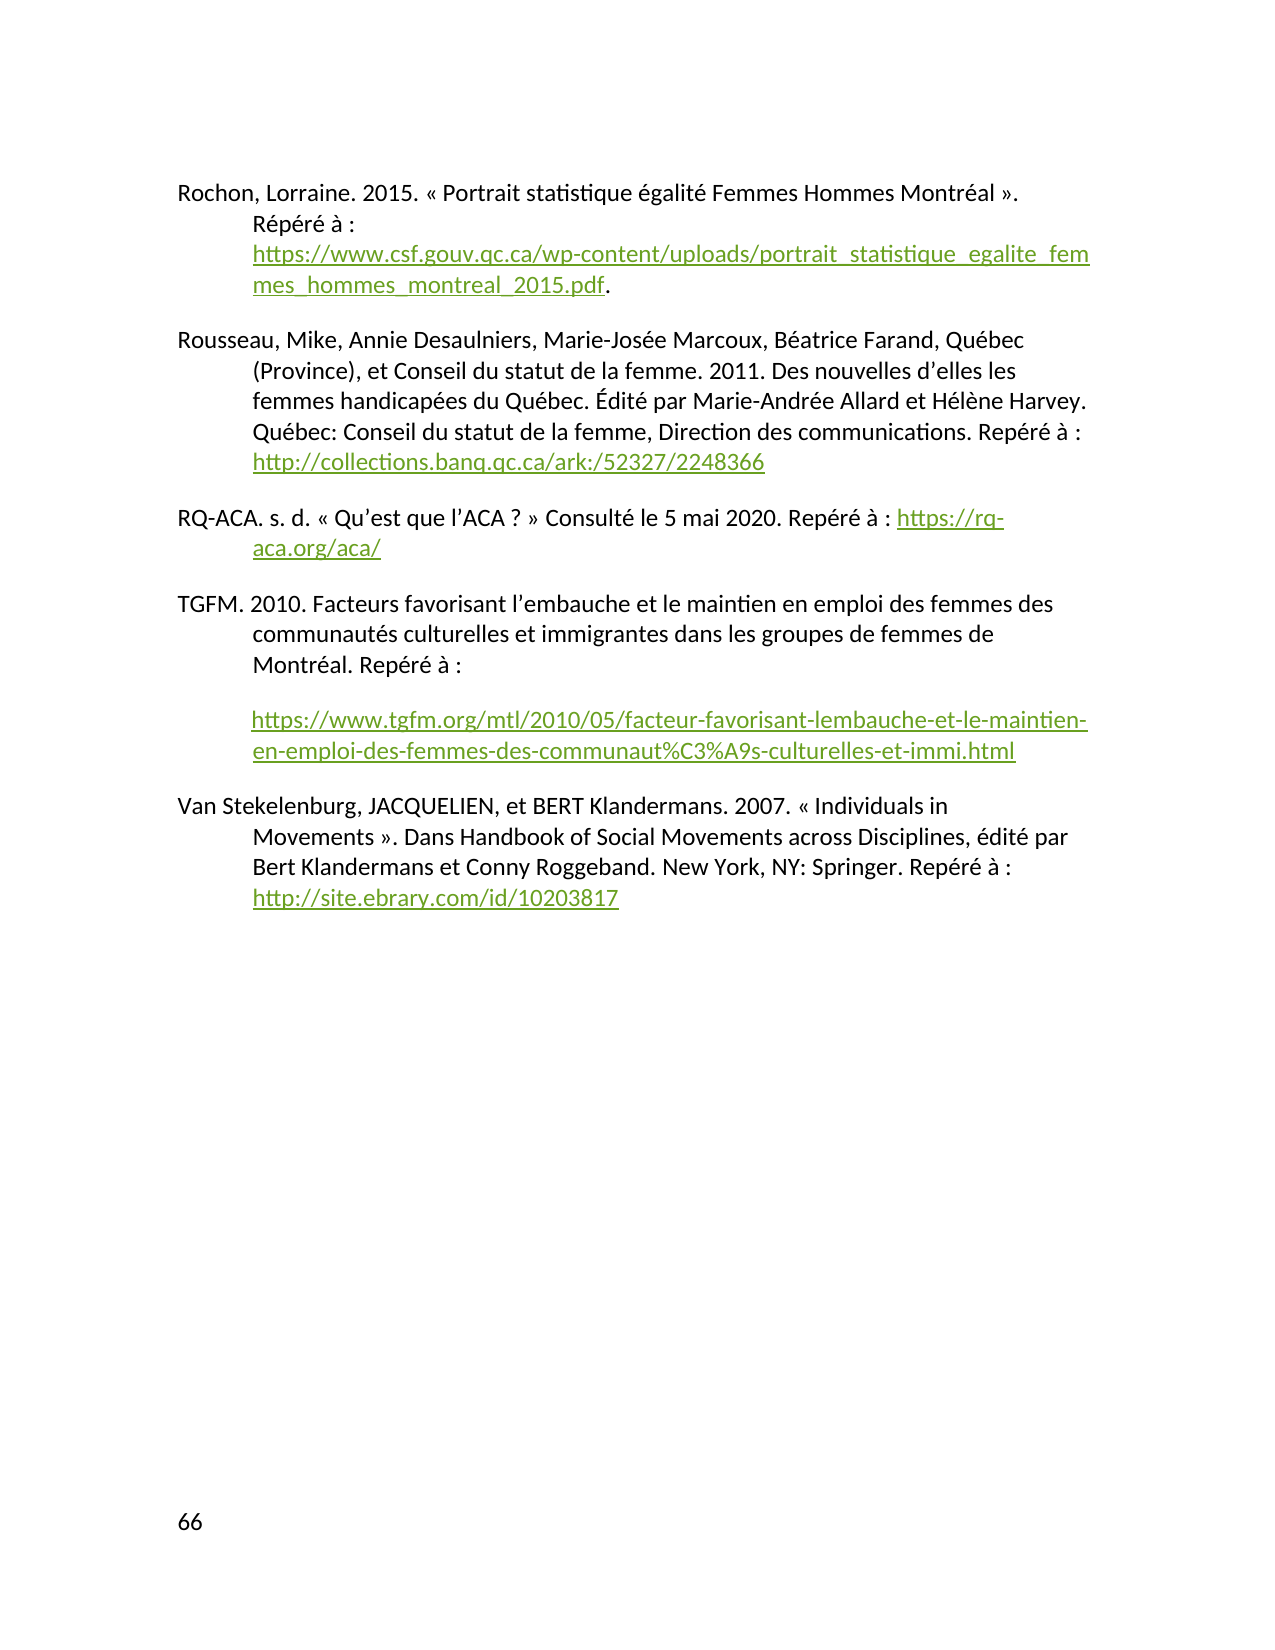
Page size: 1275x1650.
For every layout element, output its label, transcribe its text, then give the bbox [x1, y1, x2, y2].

text TGFM. 2010. Facteurs favorisant l’embauche et le maintien en emploi des femmes des communautés culturelles et immigrantes dans les groupes de femmes de Montréal. Repéré à : [177, 588, 1098, 679]
text Rousseau, Mike, Annie Desaulniers, Marie-Josée Marcoux, Béatrice Farand, Québec (Province), et Conseil du statut de la femme. 2011. Des nouvelles d’elles les femmes handicapées du Québec. Édité par Marie-Andrée Allard et Hélène Harvey. Québec: Conseil du statut de la femme, Direction des communications. Repéré à : http://collections.banq.qc.ca/ark:/52327/2248366 [177, 324, 1098, 477]
text Rochon, Lorraine. 2015. « Portrait statistique égalité Femmes Hommes Montréal ». Répéré à : https://www.csf.gouv.qc.ca/wp-content/uploads/portrait_statistique_egalite_femmes_hommes_montreal_2015.pdf. [177, 177, 1098, 299]
text Van Stekelenburg, JACQUELIEN, et BERT Klandermans. 2007. « Individuals in Movements ». Dans Handbook of Social Movements across Disciplines, édité par Bert Klandermans et Conny Roggeband. New York, NY: Springer. Repéré à : http://site.ebrary.com/id/10203817 [177, 791, 1098, 913]
text https://www.tgfm.org/mtl/2010/05/facteur-favorisant-lembauche-et-le-maintien-en-emploi-des-femmes-des-communaut%C3%A9s-culturelles-et-immi.html [251, 704, 1098, 766]
text RQ-ACA. s. d. « Qu’est que l’ACA ? » Consulté le 5 mai 2020. Repéré à : https://rq-aca.org/aca/ [177, 502, 1098, 563]
